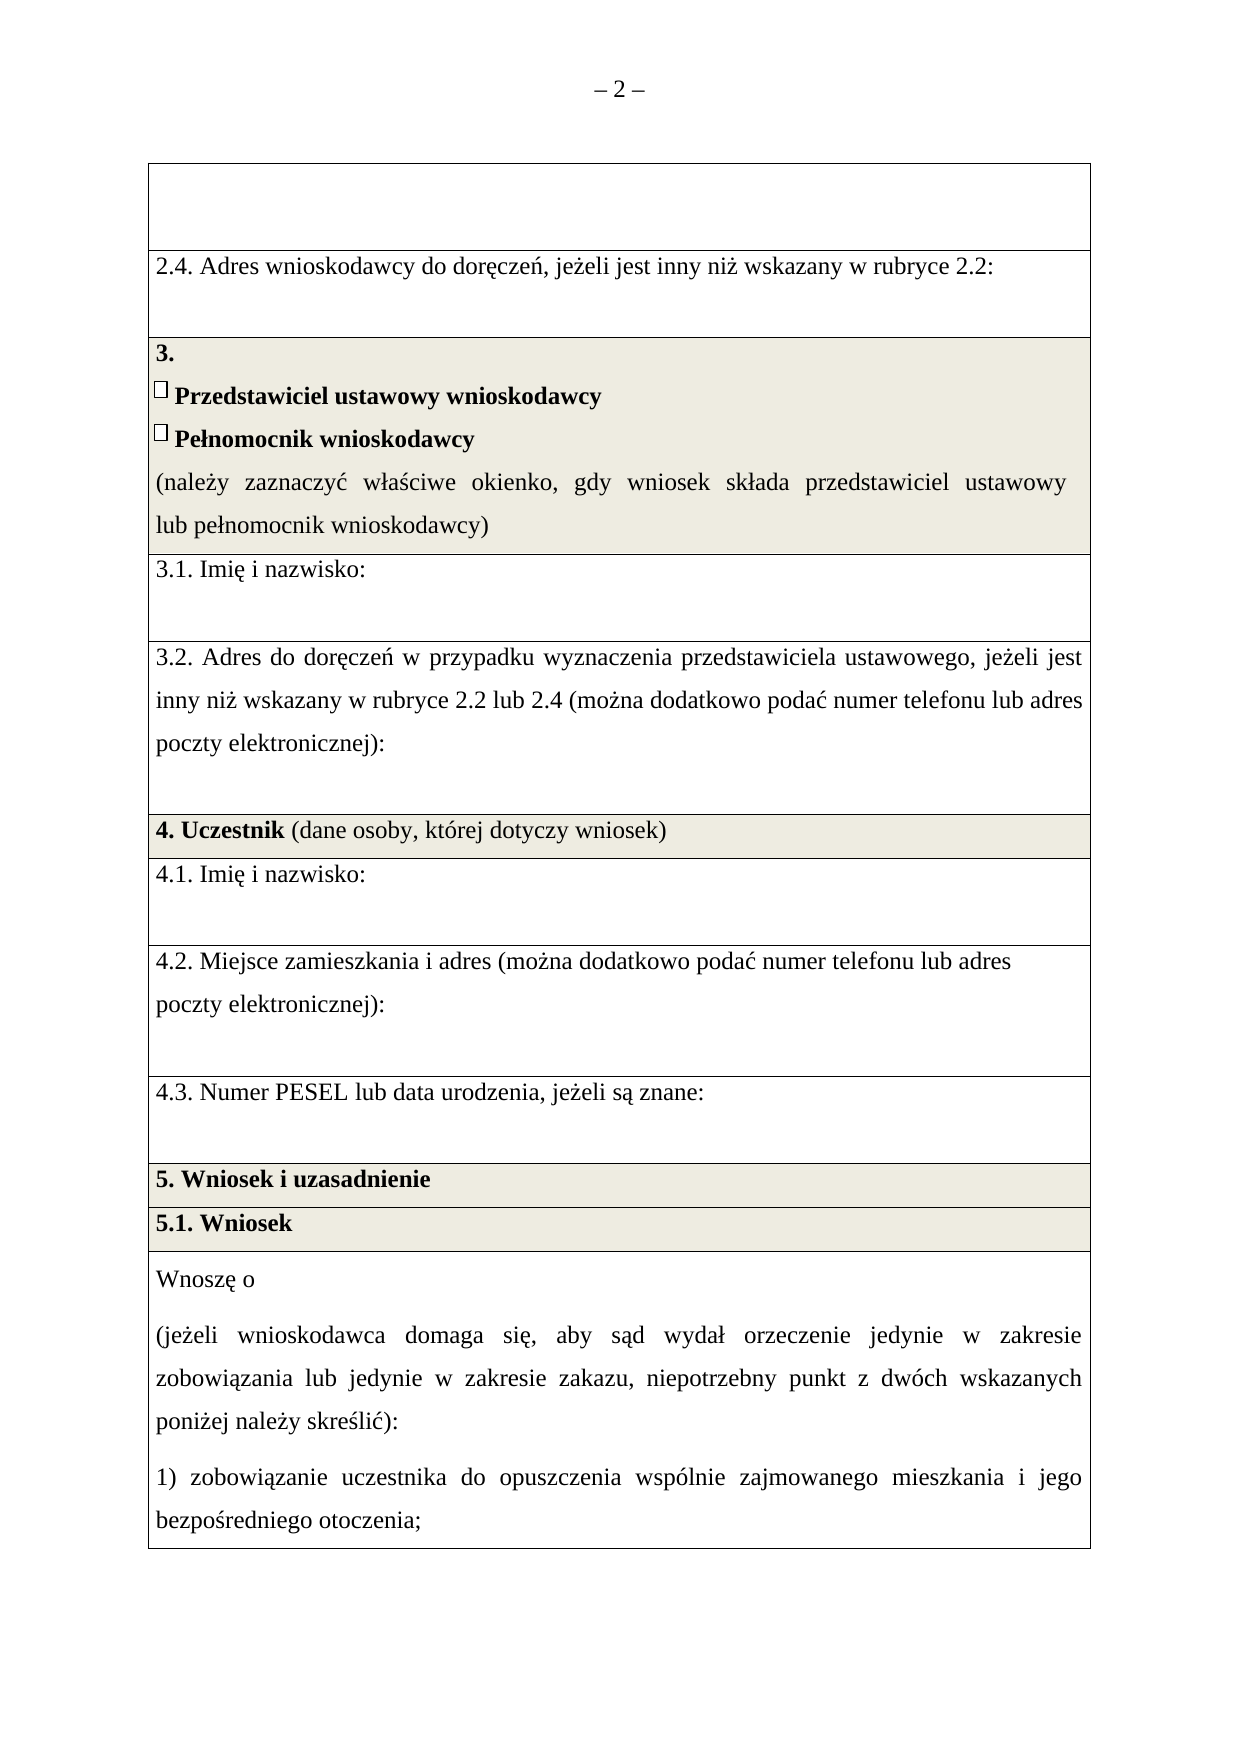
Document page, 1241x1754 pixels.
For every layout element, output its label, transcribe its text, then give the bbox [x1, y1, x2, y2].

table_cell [149, 1252, 1090, 1548]
table_cell 3. Przedstawiciel ustawowy wnioskodawcy Pełnomocnik wnioskodawcy (należy zaznaczyć właściwe okienko, gdy wniosek składa przedstawiciel ustawowy lub pełnomocnik wnioskodawcy) [149, 338, 1090, 553]
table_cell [149, 164, 1090, 250]
table_cell 5.1. Wniosek [149, 1208, 1090, 1251]
table_cell 2.4. Adres wnioskodawcy do doręczeń, jeżeli jest inny niż wskazany w rubryce 2.2: [149, 251, 1090, 337]
table_cell 3.1. Imię i nazwisko: [149, 555, 1090, 641]
table_cell 4. Uczestnik (dane osoby, której dotyczy wniosek) [149, 815, 1090, 858]
table_cell 5. Wniosek i uzasadnienie [149, 1164, 1090, 1207]
table_cell 3.2. Adres do doręczeń w przypadku wyznaczenia przedstawiciela ustawowego, jeżeli jest inny niż wskazany w rubryce 2.2 lub 2.4 (można dodatkowo podać numer telefonu lub adres poczty elektronicznej): [149, 642, 1090, 814]
table_cell 4.1. Imię i nazwisko: [149, 859, 1090, 945]
table_cell 4.2. Miejsce zamieszkania i adres (można dodatkowo podać numer telefonu lub adres poczty elektronicznej): [149, 946, 1090, 1076]
table_cell 4.3. Numer PESEL lub data urodzenia, jeżeli są znane: [149, 1077, 1090, 1163]
